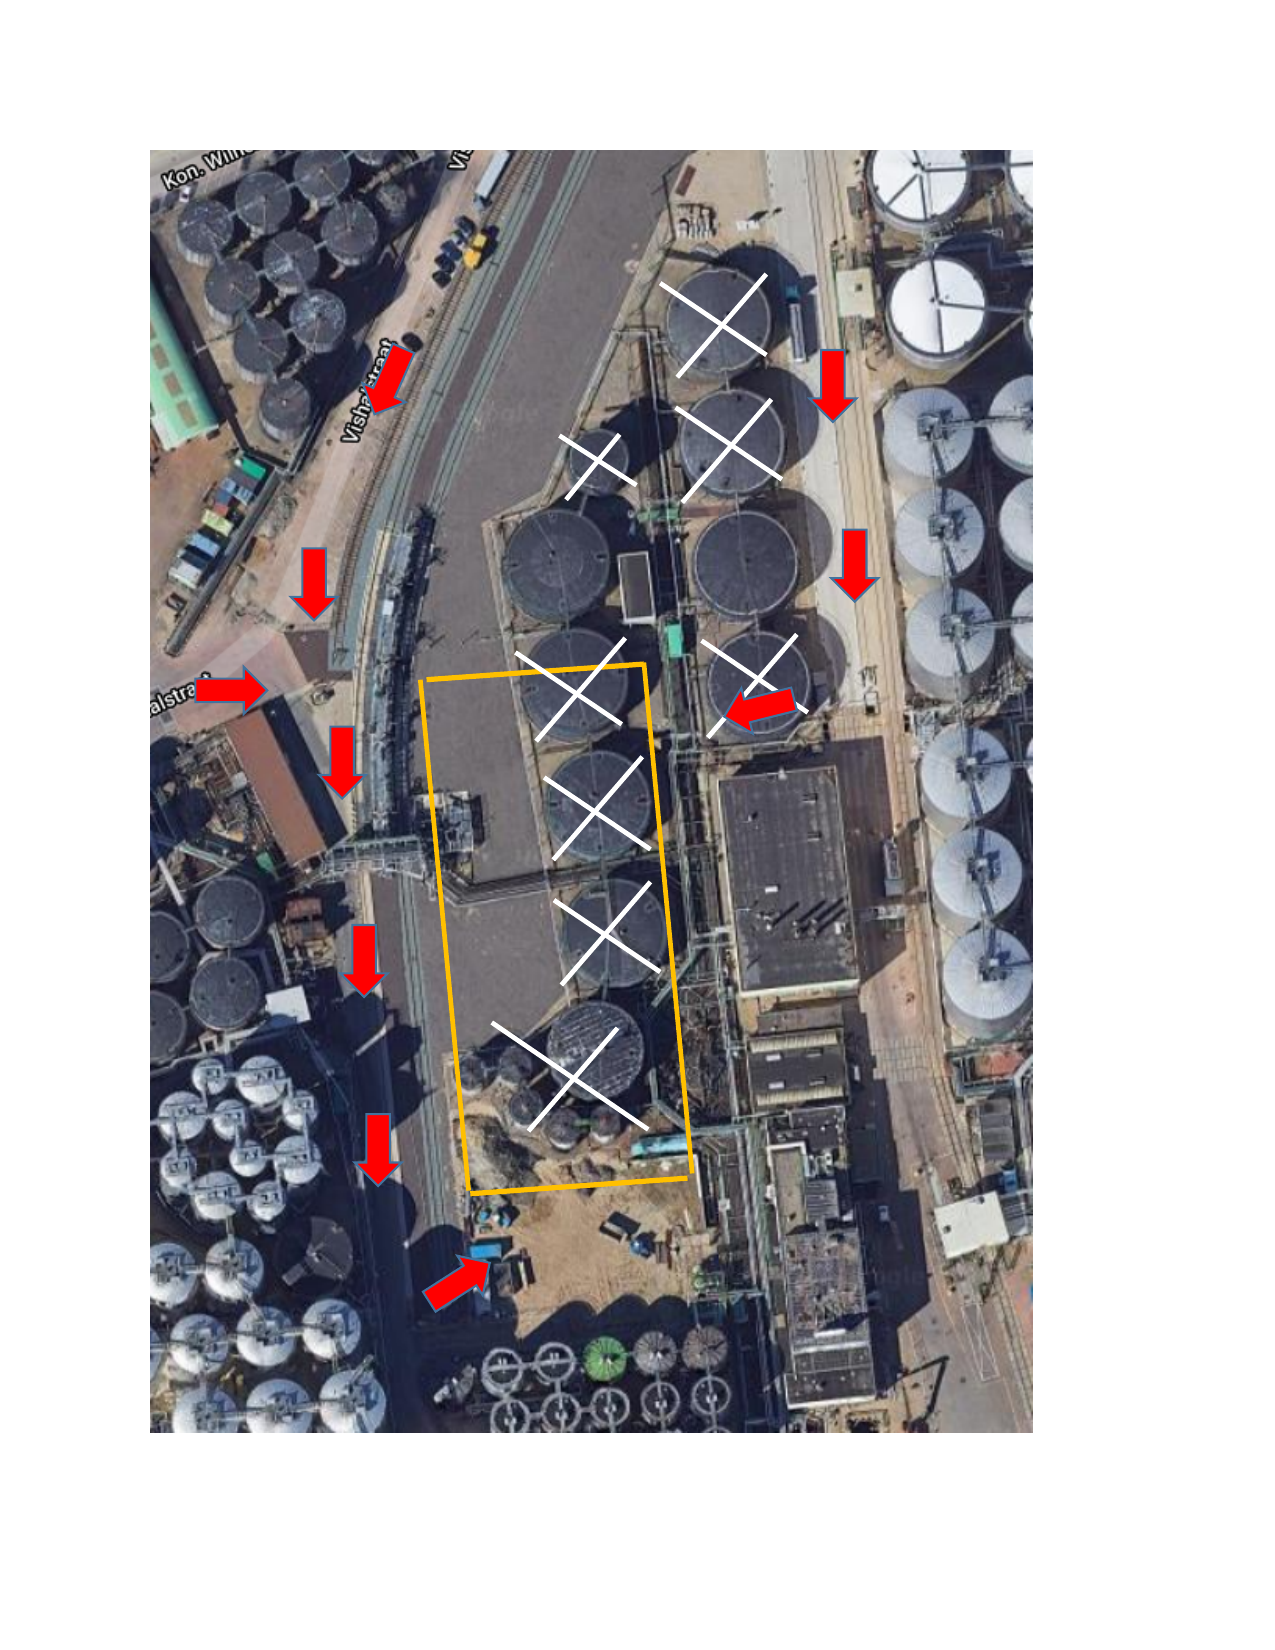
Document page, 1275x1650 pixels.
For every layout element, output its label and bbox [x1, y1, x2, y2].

picture [150, 150, 1033, 1433]
